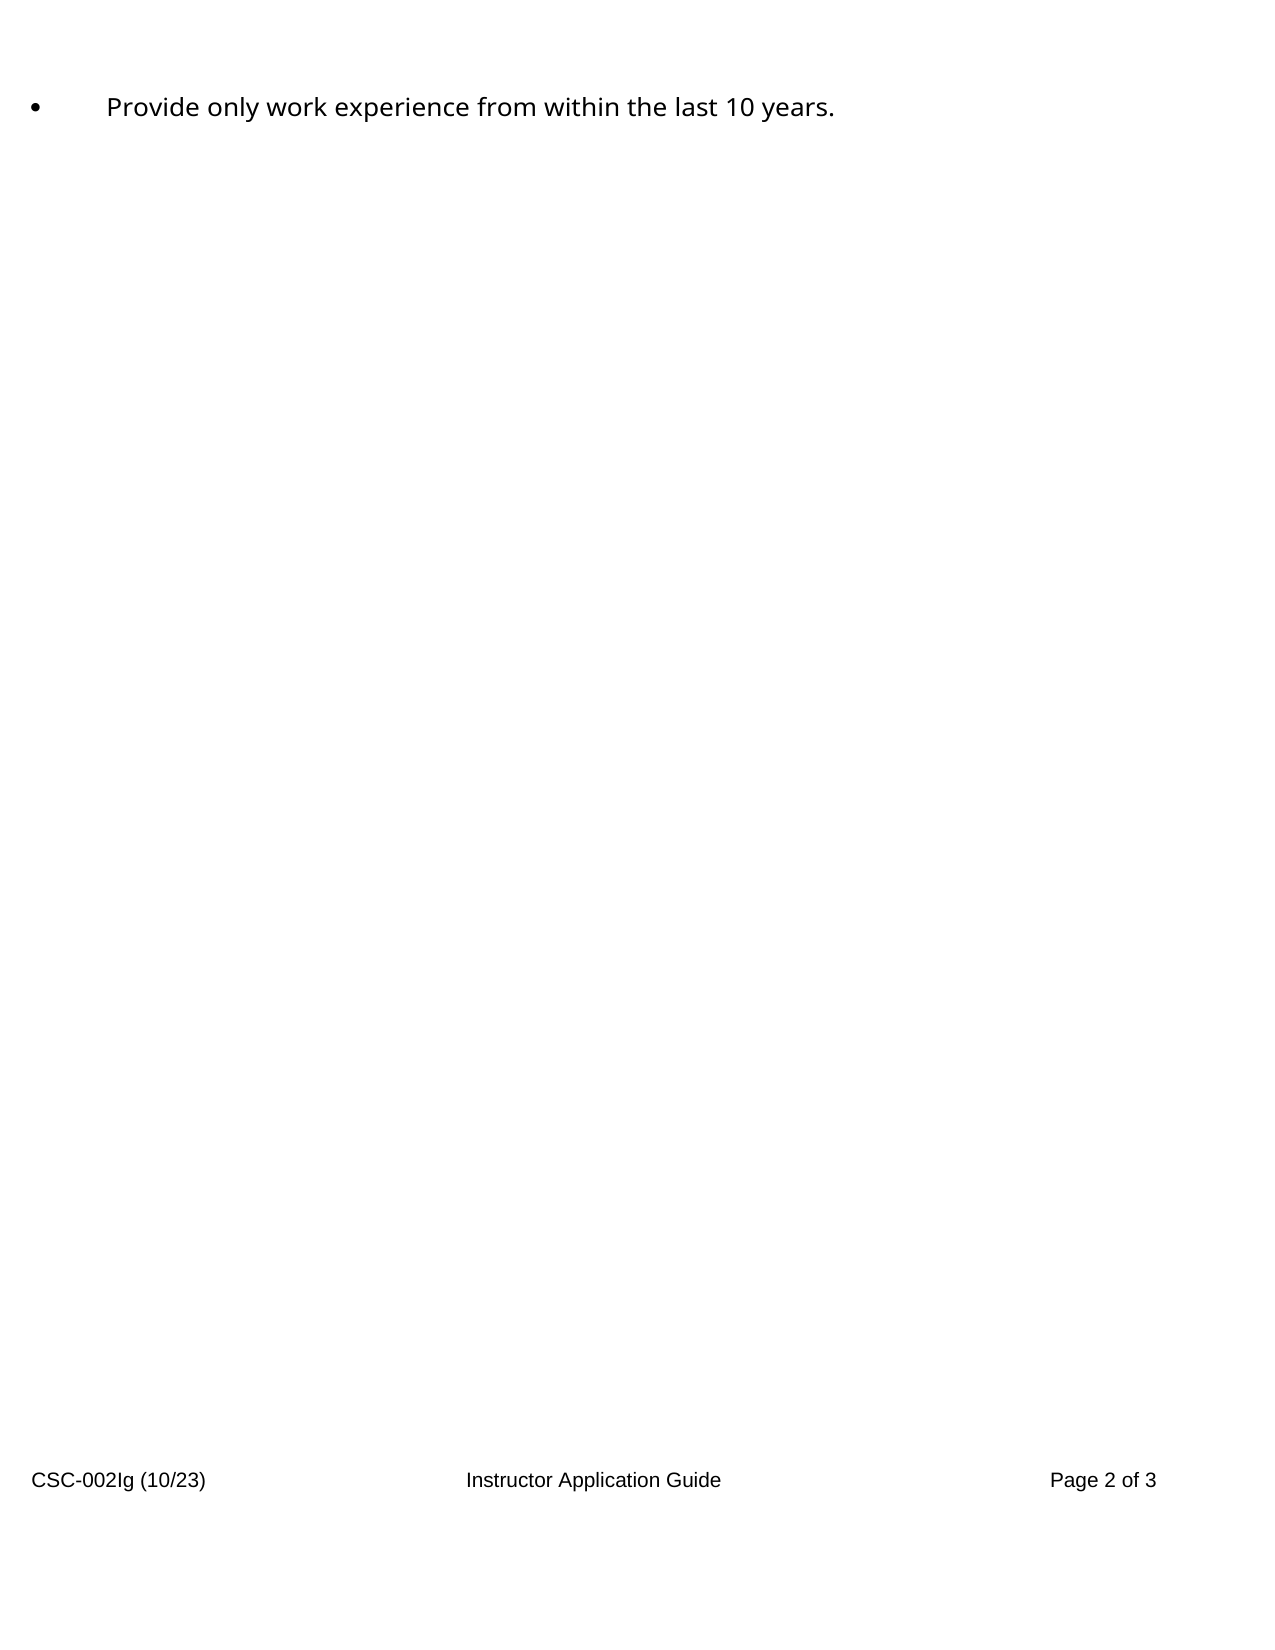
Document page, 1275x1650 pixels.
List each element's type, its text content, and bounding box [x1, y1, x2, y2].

list Provide only work experience from within the last 10 years. [31, 89, 1244, 124]
